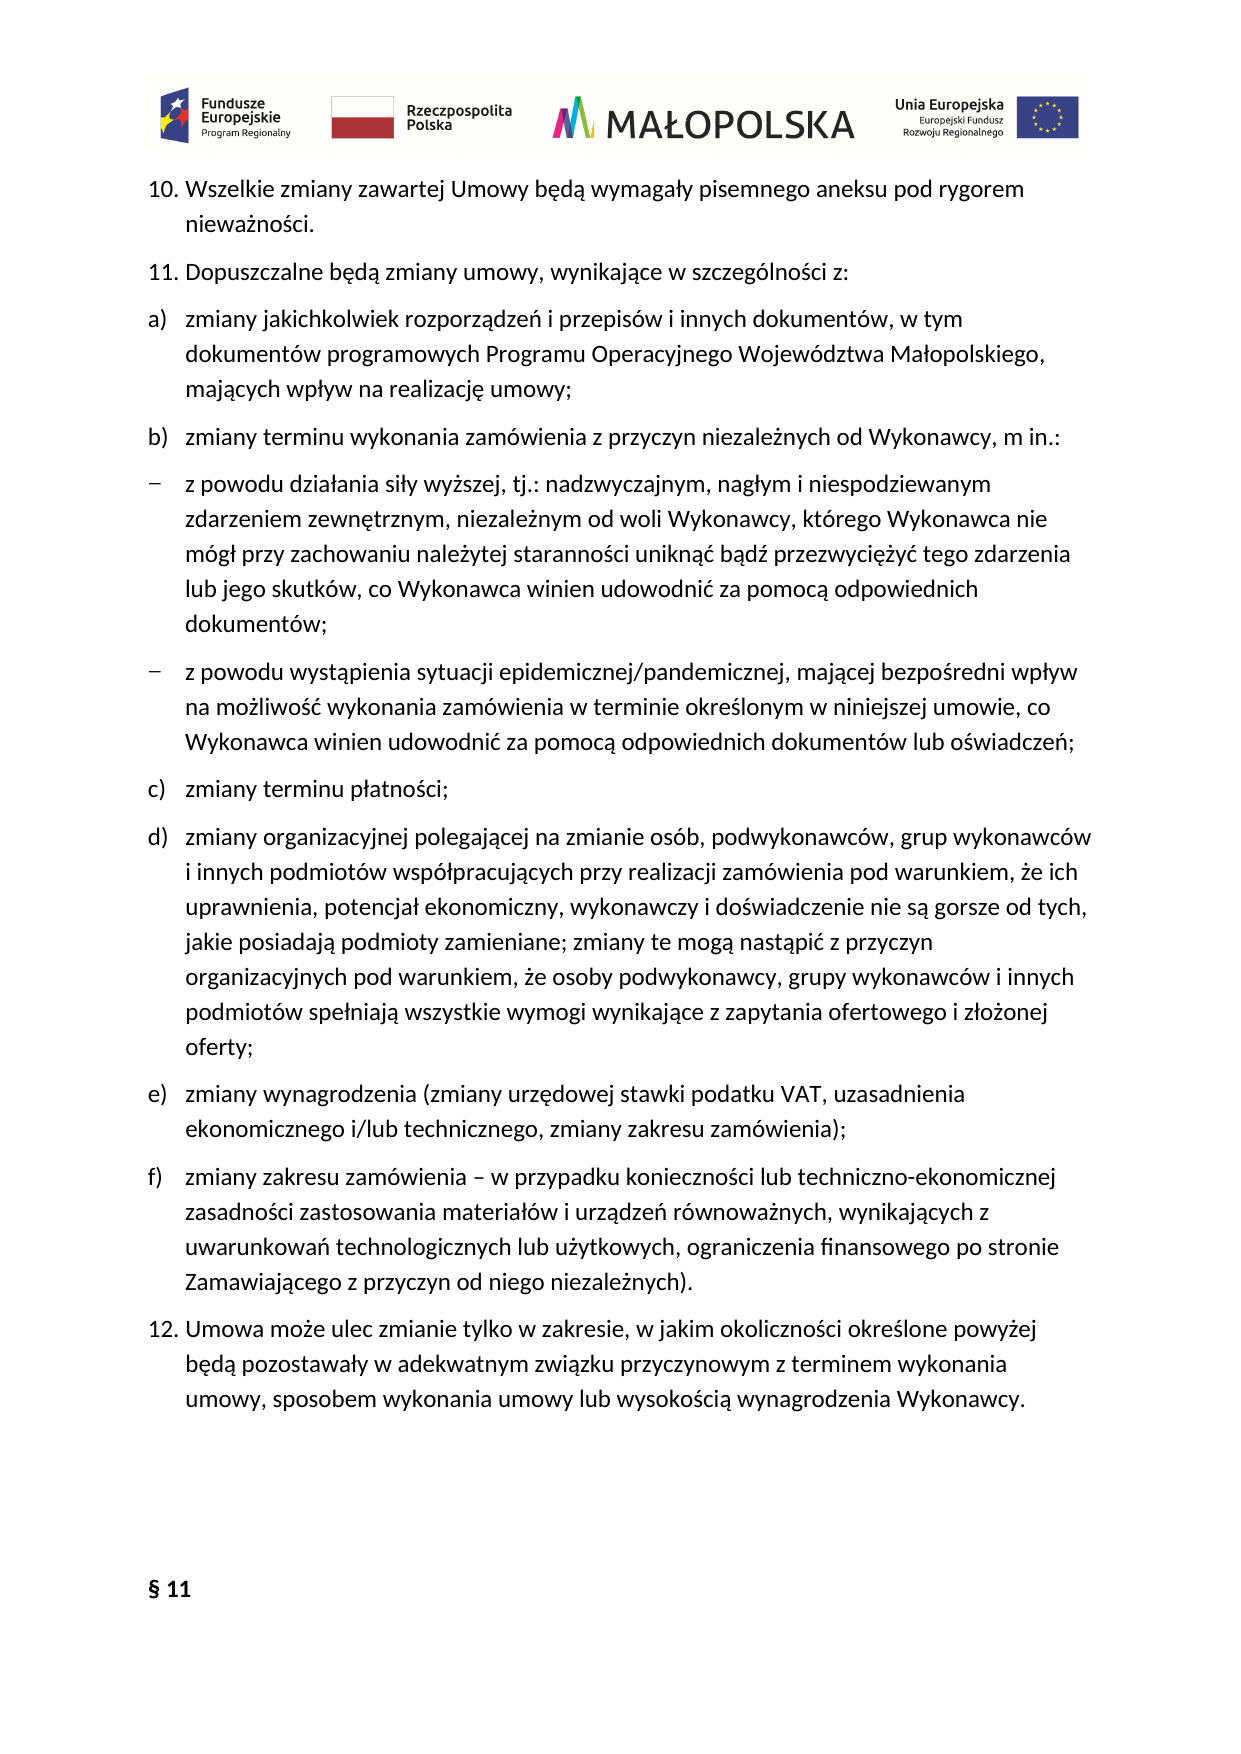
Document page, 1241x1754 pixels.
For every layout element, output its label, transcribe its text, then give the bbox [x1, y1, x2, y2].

picture [147, 73, 1092, 157]
list Umowa może ulec zmianie tylko w zakresie, w jakim okoliczności określone powyżej będą pozostawały w adekwatnym związku przyczynowym z terminem wykonania umowy, sposobem wykonania umowy lub wysokością wynagrodzenia Wykonawcy. [148, 1313, 1093, 1414]
list zmiany organizacyjnej polegającej na zmianie osób, podwykonawców, grup wykonawców i innych podmiotów współpracujących przy realizacji zamówienia pod warunkiem, że ich uprawnienia, potencjał ekonomiczny, wykonawczy i doświadczenie nie są gorsze od tych, jakie posiadają podmioty zamieniane; zmiany te mogą nastąpić z przyczyn organizacyjnych pod warunkiem, że osoby podwykonawcy, grupy wykonawców i innych podmiotów spełniają wszystkie wymogi wynikające z zapytania ofertowego i złożonej oferty; [148, 821, 1093, 1061]
list zmiany jakichkolwiek rozporządzeń i przepisów i innych dokumentów, w tym dokumentów programowych Programu Operacyjnego Województwa Małopolskiego, mających wpływ na realizację umowy; [148, 303, 1093, 404]
list zmiany wynagrodzenia (zmiany urzędowej stawki podatku VAT, uzasadnienia ekonomicznego i/lub technicznego, zmiany zakresu zamówienia); [148, 1078, 1093, 1144]
text § 11 [148, 1573, 1093, 1604]
list z powodu wystąpienia sytuacji epidemicznej/pandemicznej, mającej bezpośredni wpływ na możliwość wykonania zamówienia w terminie określonym w niniejszej umowie, co Wykonawca winien udowodnić za pomocą odpowiednich dokumentów lub oświadczeń; [148, 656, 1093, 756]
list zmiany terminu wykonania zamówienia z przyczyn niezależnych od Wykonawcy, m in.: [148, 421, 1093, 451]
list Wszelkie zmiany zawartej Umowy będą wymagały pisemnego aneksu pod rygorem nieważności. [148, 173, 1093, 239]
list z powodu działania siły wyższej, tj.: nadzwyczajnym, nagłym i niespodziewanym zdarzeniem zewnętrznym, niezależnym od woli Wykonawcy, którego Wykonawca nie mógł przy zachowaniu należytej staranności uniknąć bądź przezwyciężyć tego zdarzenia lub jego skutków, co Wykonawca winien udowodnić za pomocą odpowiednich dokumentów; [148, 468, 1093, 639]
list zmiany terminu płatności; [148, 773, 1093, 804]
list zmiany zakresu zamówienia – w przypadku konieczności lub techniczno-ekonomicznej zasadności zastosowania materiałów i urządzeń równoważnych, wynikających z uwarunkowań technologicznych lub użytkowych, ograniczenia finansowego po stronie Zamawiającego z przyczyn od niego niezależnych). [148, 1161, 1093, 1296]
list Dopuszczalne będą zmiany umowy, wynikające w szczególności z: [148, 256, 1093, 286]
